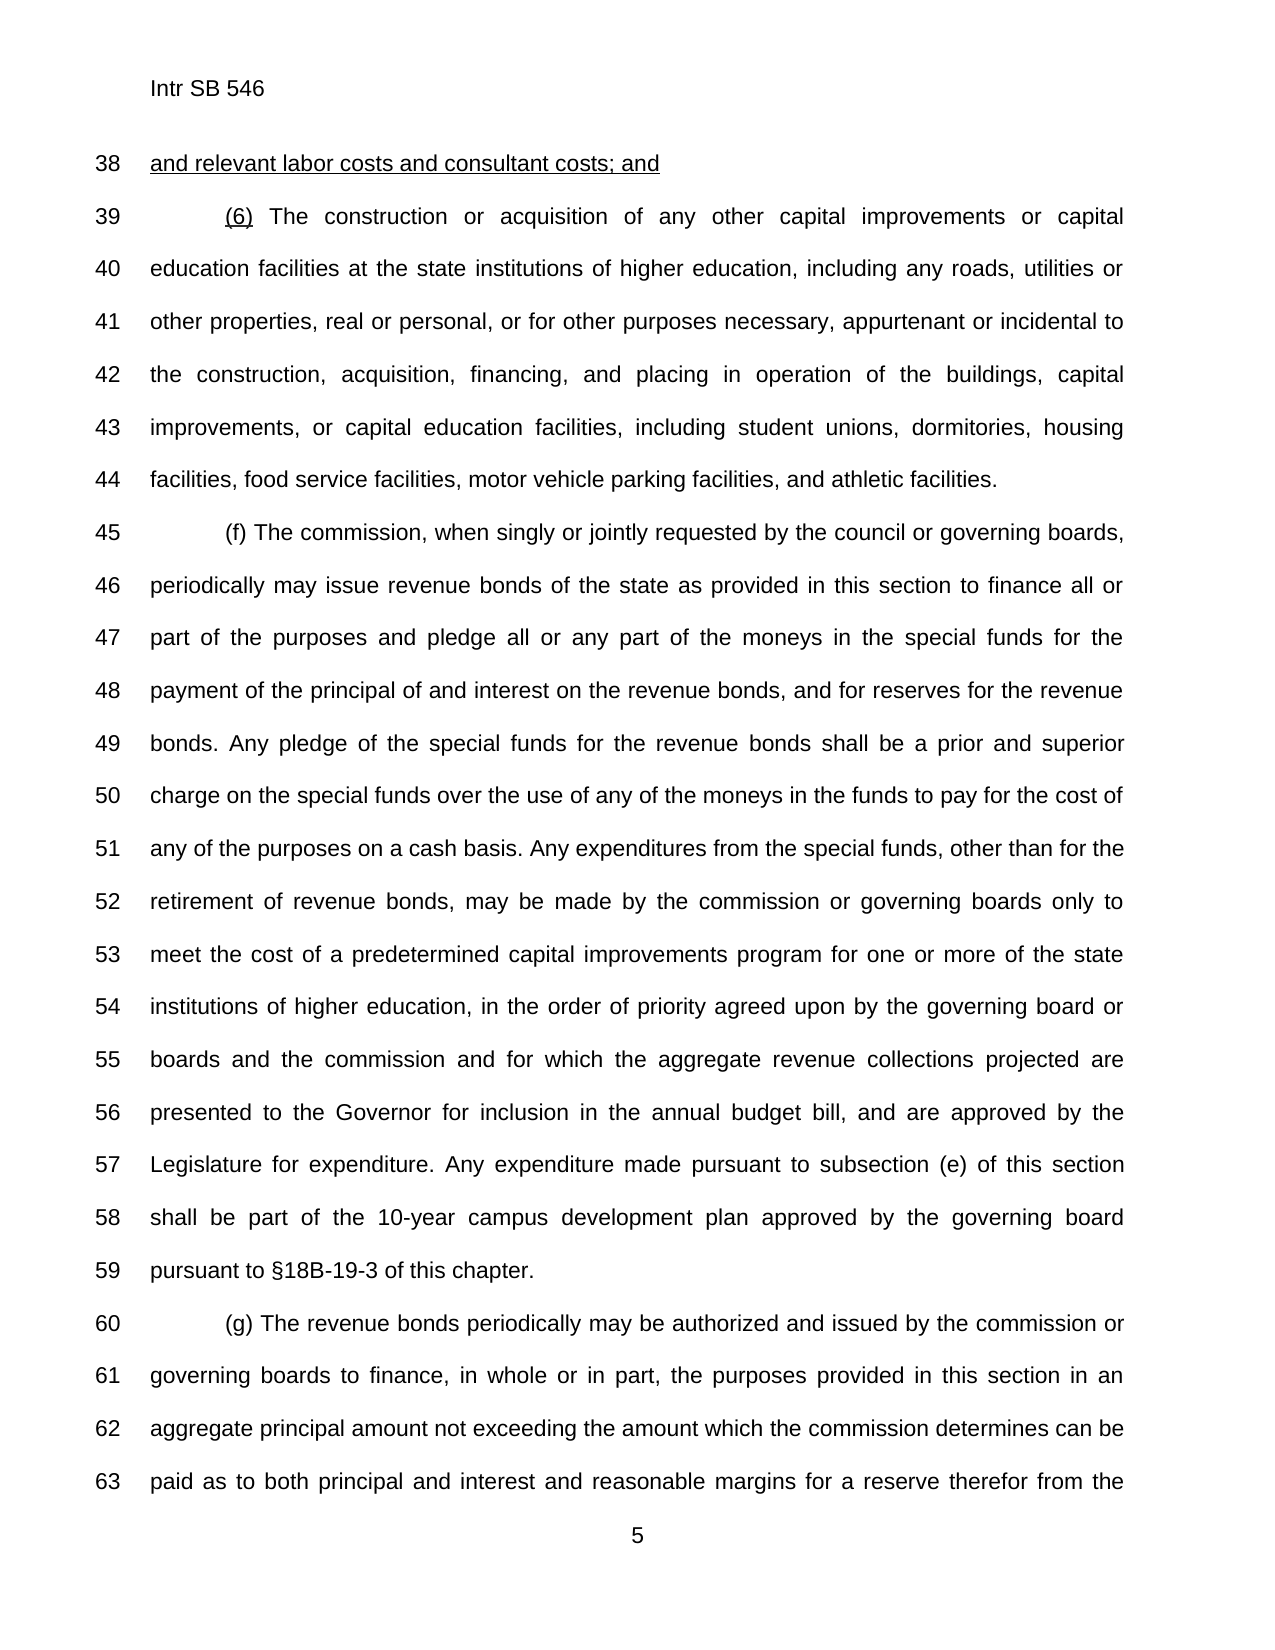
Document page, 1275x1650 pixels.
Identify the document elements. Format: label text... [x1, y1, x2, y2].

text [150, 1309, 1125, 1494]
text (6) The construction or acquisition of any other capital improvements or capital education facilities at the state institutions of higher education, including any roads, utilities or other properties, real or personal, or for other purposes necessary, appurtenant or incidental to the construction, acquisition, financing, and placing in operation of the buildings, capital improvements, or capital education facilities, including student unions, dormitories, housing facilities, food service facilities, motor vehicle parking facilities, and athletic facilities. [150, 203, 1125, 493]
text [150, 150, 1125, 176]
text (f) The commission, when singly or jointly requested by the council or governing boards, periodically may issue revenue bonds of the state as provided in this section to finance all or part of the purposes and pledge all or any part of the moneys in the special funds for the payment of the principal of and interest on the revenue bonds, and for reserves for the revenue bonds. Any pledge of the special funds for the revenue bonds shall be a prior and superior charge on the special funds over the use of any of the moneys in the funds to pay for the cost of any of the purposes on a cash basis. Any expenditures from the special funds, other than for the retirement of revenue bonds, may be made by the commission or governing boards only to meet the cost of a predetermined capital improvements program for one or more of the state institutions of higher education, in the order of priority agreed upon by the governing board or boards and the commission and for which the aggregate revenue collections projected are presented to the Governor for inclusion in the annual budget bill, and are approved by the Legislature for expenditure. Any expenditure made pursuant to subsection (e) of this section shall be part of the 10-year campus development plan approved by the governing board pursuant to §18B-19-3 of this chapter. [150, 519, 1125, 1283]
